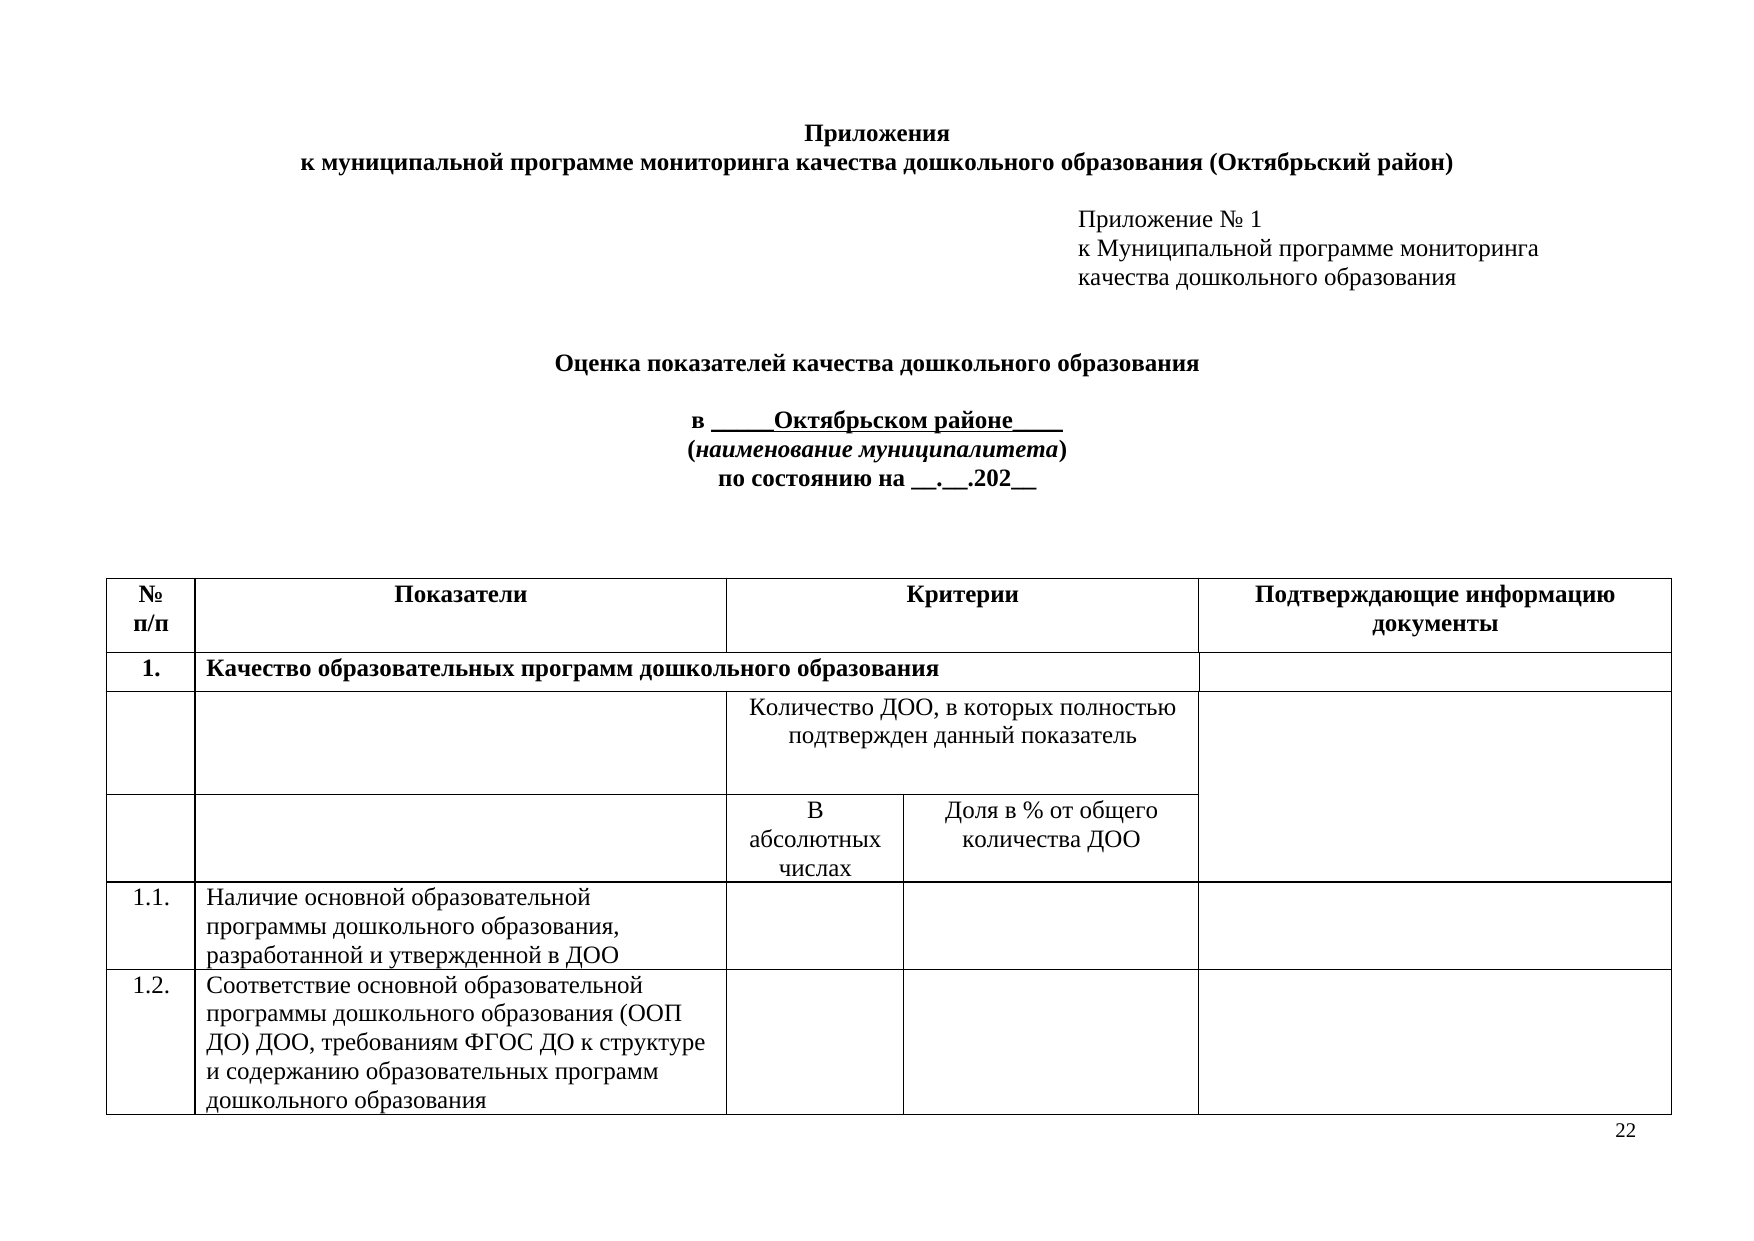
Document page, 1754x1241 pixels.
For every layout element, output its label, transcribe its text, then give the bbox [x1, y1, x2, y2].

text в _____Октябрьском районе____ [118, 406, 1636, 434]
table_cell Наличие основной образовательной программы дошкольного образования, разработанной и утвержденной в ДОО [196, 883, 726, 969]
text (наименование муниципалитета) [118, 434, 1636, 463]
table_header Критерии [727, 579, 1198, 652]
table_cell Количество ДОО, в которых полностью подтвержден данный показатель [727, 692, 1198, 794]
table_cell Качество образовательных программ дошкольного образования [196, 653, 1199, 691]
table_cell [727, 883, 903, 969]
table_cell 1. [107, 653, 194, 691]
text к муниципальной программе мониторинга качества дошкольного образования (Октябрьский район) [118, 147, 1636, 176]
table_cell В абсолютных числах [727, 795, 903, 881]
table_cell [107, 692, 194, 794]
table_cell [1199, 883, 1671, 969]
text качества дошкольного образования [1078, 262, 1636, 291]
table_cell [196, 795, 726, 881]
table_cell 1.1. [107, 883, 194, 969]
table_header № п/п [107, 579, 194, 652]
table_cell Доля в % от общего количества ДОО [904, 795, 1198, 881]
table_cell 1.2. [107, 970, 194, 1113]
table_cell [1200, 653, 1671, 691]
table_cell [107, 795, 194, 881]
text Оценка показателей качества дошкольного образования [118, 348, 1636, 377]
table_cell [904, 970, 1198, 1113]
table_cell [727, 970, 903, 1113]
table_header Показатели [196, 579, 726, 652]
text Приложения [118, 118, 1636, 147]
table_cell [904, 883, 1198, 969]
table_cell Соответствие основной образовательной программы дошкольного образования (ООП ДО) ДОО, требованиям ФГОС ДО к структуре и содержанию образовательных программ дошкольного образования [196, 970, 726, 1113]
text Приложение № 1 [1078, 204, 1636, 233]
table_header Подтверждающие информацию документы [1199, 579, 1671, 652]
table_cell [196, 692, 726, 794]
table_cell [1199, 970, 1671, 1113]
text к Муниципальной программе мониторинга [1078, 233, 1636, 262]
text по состоянию на __.__.202__ [118, 463, 1636, 492]
table_cell [1199, 692, 1671, 881]
